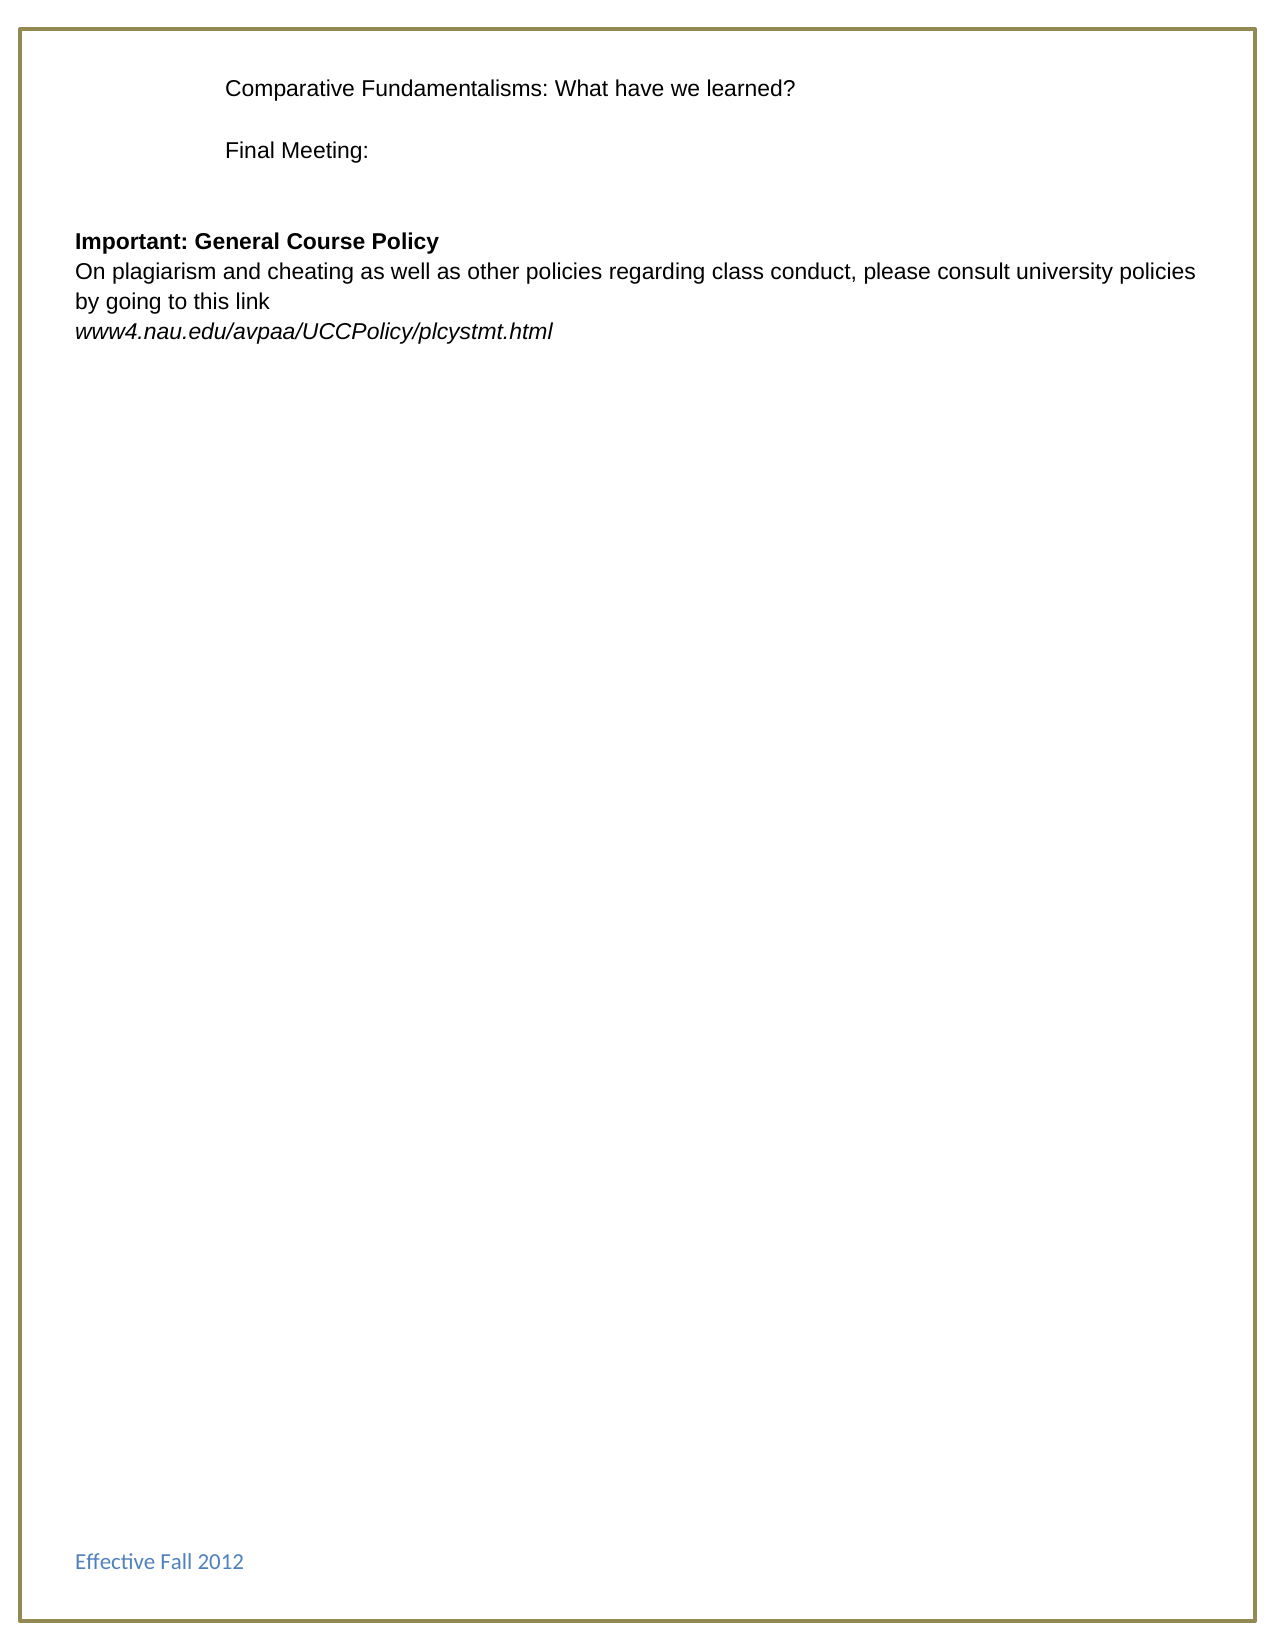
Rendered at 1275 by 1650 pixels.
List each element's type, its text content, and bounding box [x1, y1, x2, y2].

text Comparative Fundamentalisms: What have we learned? [75, 75, 1200, 101]
text www4.nau.edu/avpaa/UCCPolicy/plcystmt.html [75, 318, 1200, 345]
text Final Meeting: [75, 137, 1200, 163]
text Important: General Course Policy [75, 228, 1200, 254]
text On plagiarism and cheating as well as other policies regarding class conduct, please consult university policies by going to this link [75, 258, 1200, 314]
